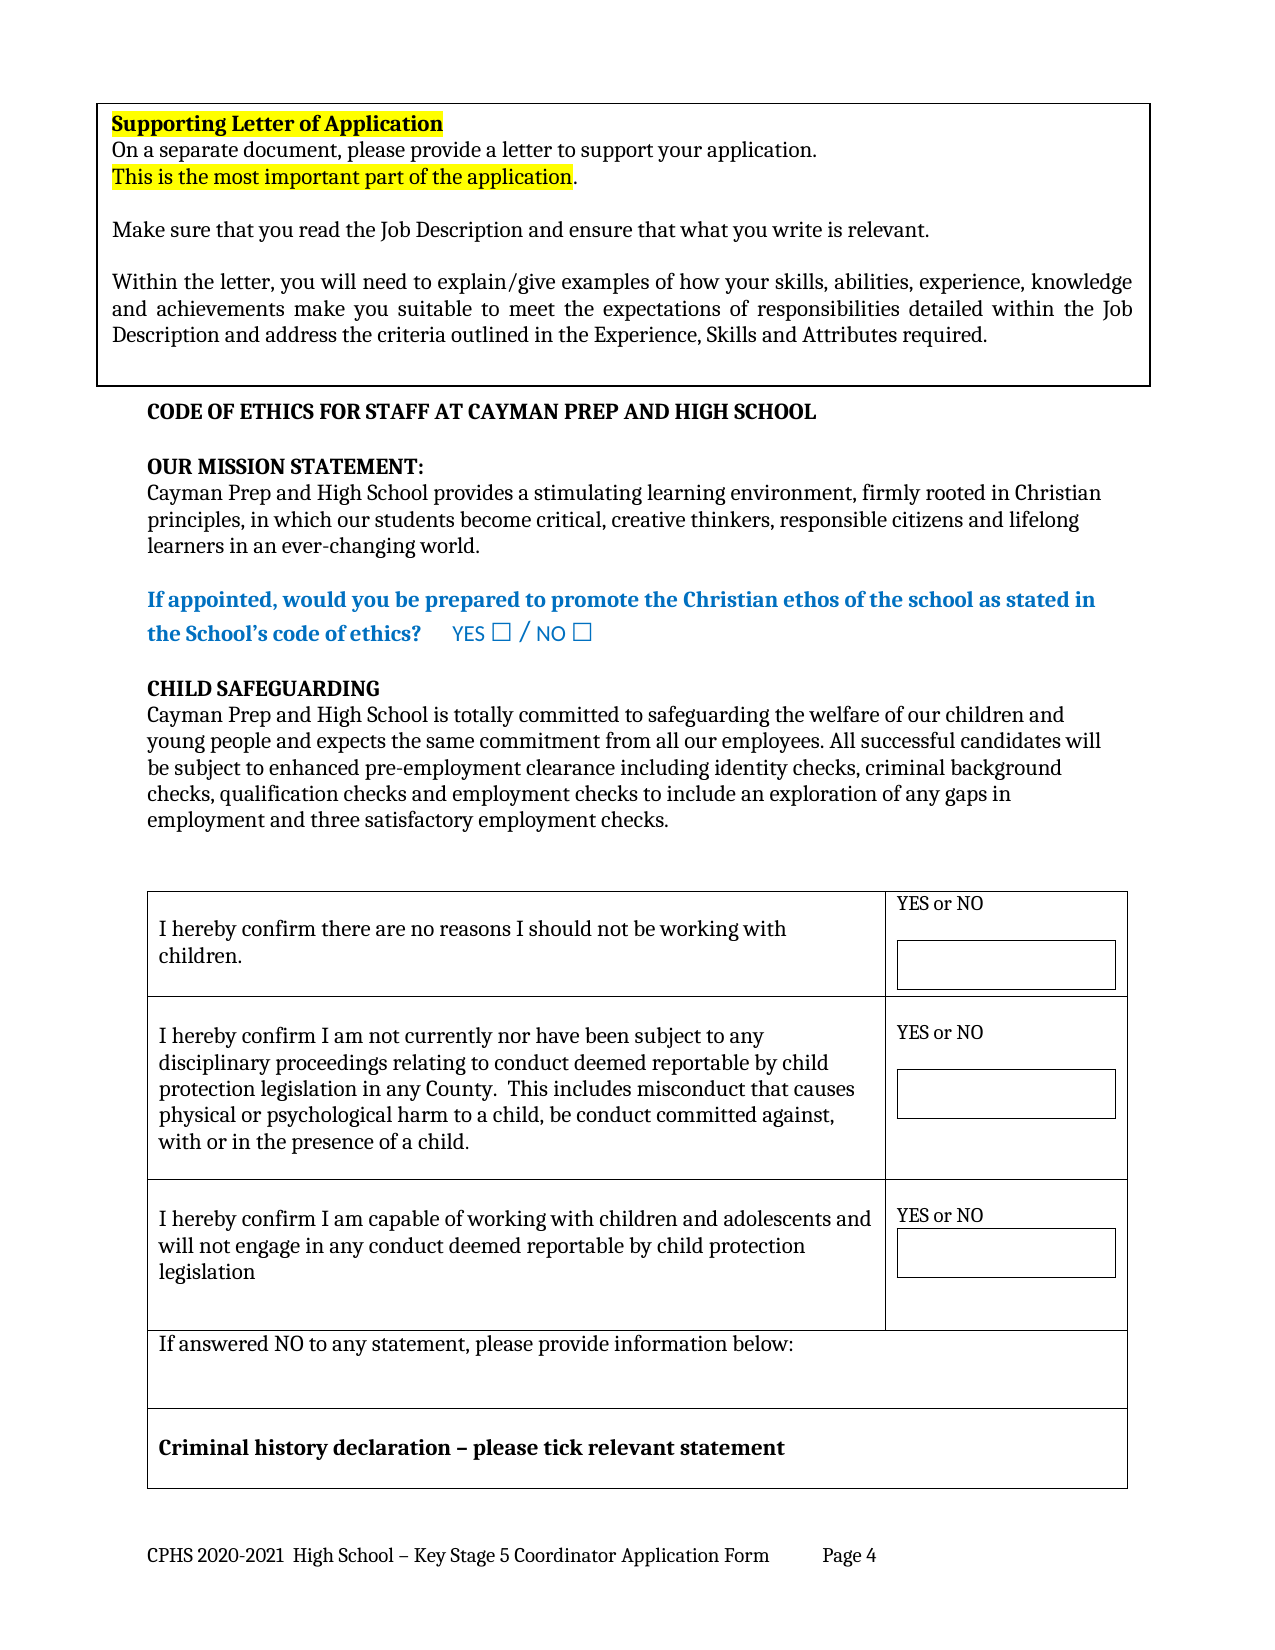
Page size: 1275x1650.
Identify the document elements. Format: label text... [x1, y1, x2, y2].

table_cell If answered NO to any statement, please provide information below: [148, 1331, 1127, 1408]
text OUR MISSION STATEMENT: [147, 454, 1128, 480]
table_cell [148, 1409, 1127, 1488]
table_header YES or NO [886, 892, 1127, 996]
table_cell I hereby confirm I am not currently nor have been subject to any disciplinary proceedings relating to conduct deemed reportable by child protection legislation in any County. This includes misconduct that causes physical or psychological harm to a child, be conduct committed against, with or in the presence of a child. [148, 997, 885, 1179]
text CHILD SAFEGUARDING [147, 675, 1128, 702]
table_cell I hereby confirm I am capable of working with children and adolescents and will not engage in any conduct deemed reportable by child protection legislation [148, 1180, 885, 1330]
text If appointed, would you be prepared to promote the Christian ethos of the school as stated in the School’s code of ethics? YES / NO [147, 587, 1128, 649]
text Cayman Prep and High School is totally committed to safeguarding the welfare of our children and young people and expects the same commitment from all our employees. All successful candidates will be subject to enhanced pre-employment clearance including identity checks, criminal background checks, qualification checks and employment checks to include an exploration of any gaps in employment and three satisfactory employment checks. [147, 702, 1128, 833]
text Cayman Prep and High School provides a stimulating learning environment, firmly rooted in Christian principles, in which our students become critical, creative thinkers, responsible citizens and lifelong learners in an ever-changing world. [147, 480, 1128, 559]
table_cell YES or NO [886, 1180, 1127, 1330]
table_header I hereby confirm there are no reasons I should not be working with children. [148, 892, 885, 996]
text CODE OF ETHICS FOR STAFF AT CAYMAN PREP AND HIGH SCHOOL [147, 387, 1128, 425]
table_cell YES or NO [886, 997, 1127, 1179]
